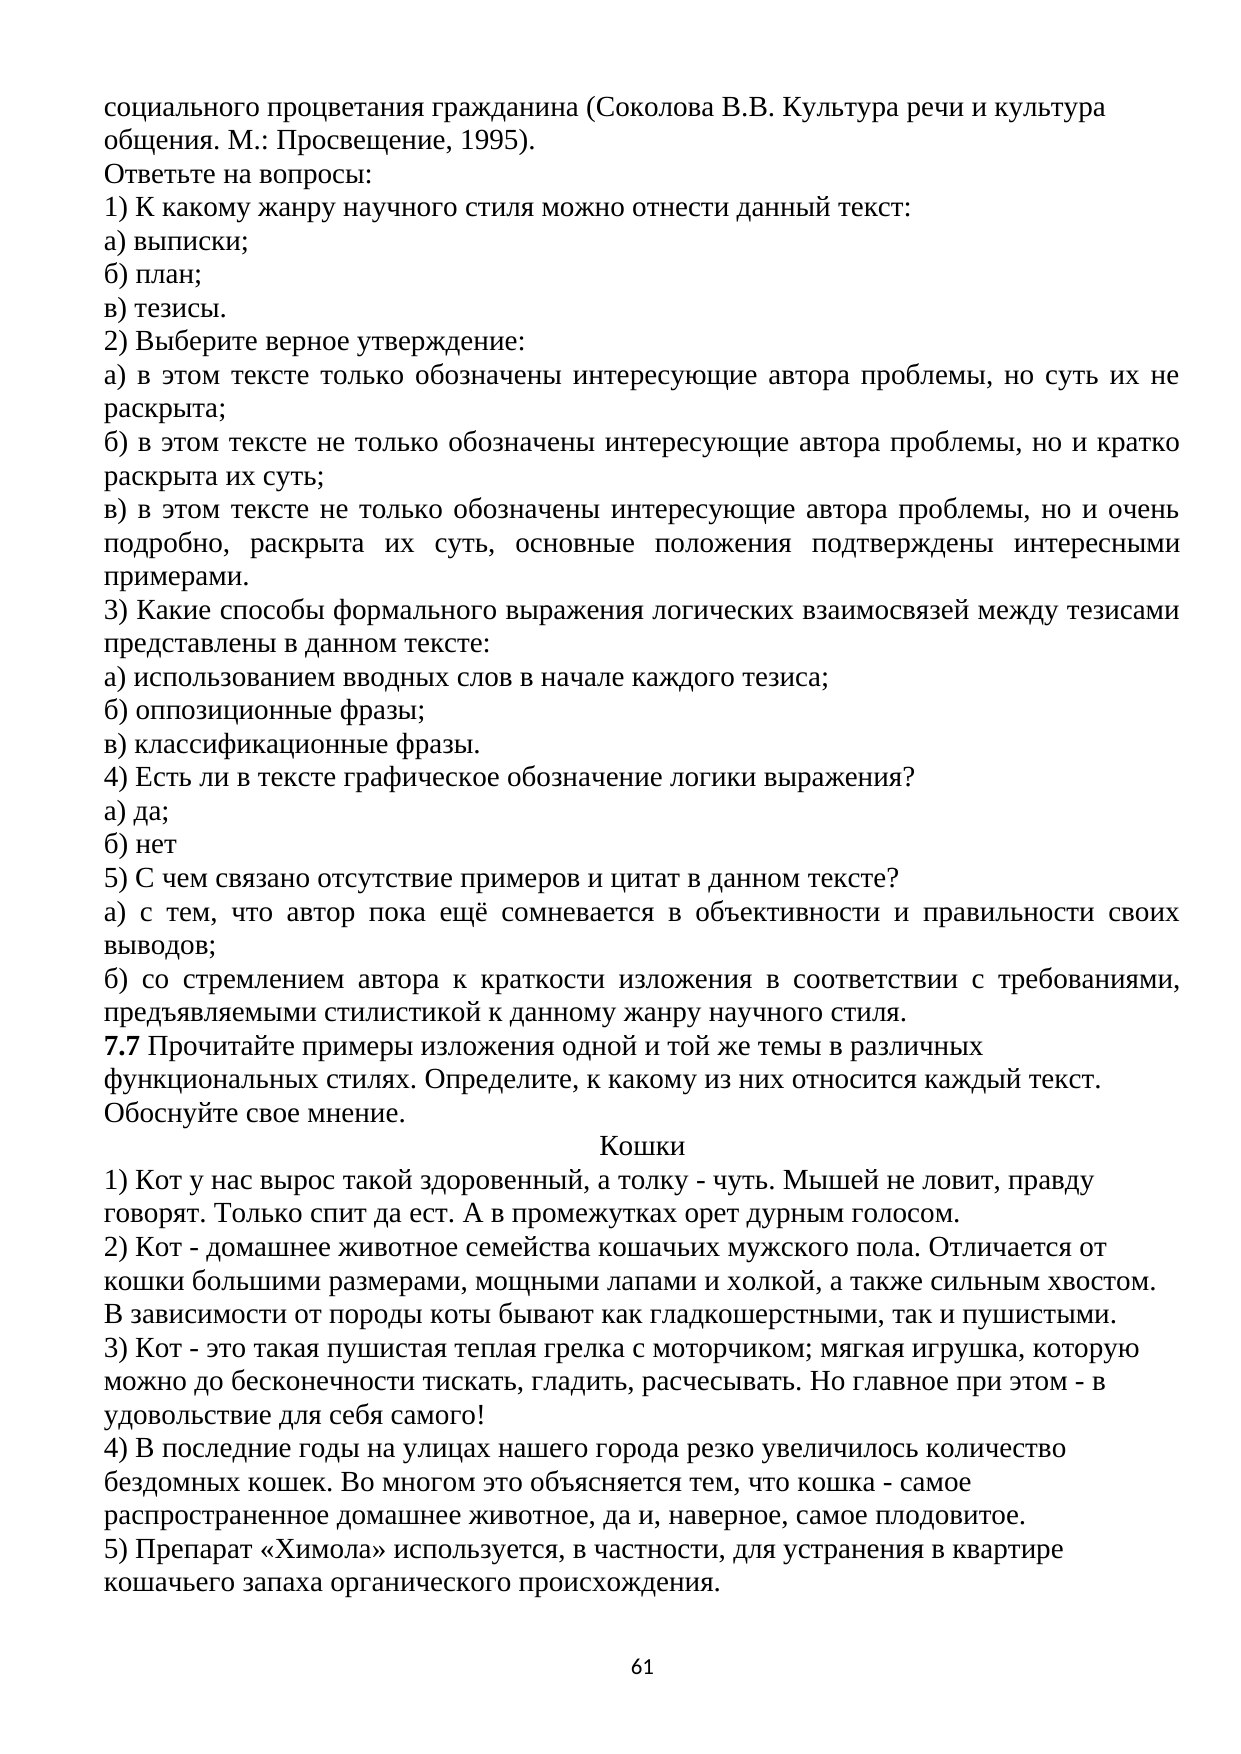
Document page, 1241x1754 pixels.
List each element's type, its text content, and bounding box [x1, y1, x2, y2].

text 3) Какие способы формального выражения логических взаимосвязей между тезисами представлены в данном тексте: [103, 592, 1181, 659]
text 5) С чем связано отсутствие примеров и цитат в данном тексте? [103, 860, 1181, 894]
text 4) Есть ли в тексте графическое обозначение логики выражения? [103, 759, 1181, 793]
text а) с тем, что автор пока ещё сомневается в объективности и правильности своих выводов; [103, 894, 1181, 961]
text а) выписки; [103, 223, 1181, 256]
text б) нет [103, 827, 1181, 860]
text в) классификационные фразы. [103, 726, 1181, 759]
text 3) Кот - это такая пушистая теплая грелка с моторчиком; мягкая игрушка, которую можно до бесконечности тискать, гладить, расчесывать. Но главное при этом - в удовольствие для себя самого! [103, 1330, 1181, 1430]
text б) в этом тексте не только обозначены интересующие автора проблемы, но и кратко раскрыта их суть; [103, 424, 1181, 491]
text 2) Кот - домашнее животное семейства кошачьих мужского пола. Отличается от кошки большими размерами, мощными лапами и холкой, а также сильным хвостом. В зависимости от породы коты бывают как гладкошерстными, так и пушистыми. [103, 1229, 1181, 1330]
text б) оппозиционные фразы; [103, 692, 1181, 726]
text 1) К какому жанру научного стиля можно отнести данный текст: [103, 189, 1181, 223]
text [103, 89, 1181, 156]
text а) в этом тексте только обозначены интересующие автора проблемы, но суть их не раскрыта; [103, 357, 1181, 424]
text Ответьте на вопросы: [103, 156, 1181, 189]
text а) использованием вводных слов в начале каждого тезиса; [103, 659, 1181, 692]
text Кошки [103, 1128, 1181, 1162]
text б) со стремлением автора к краткости изложения в соответствии с требованиями, предъявляемыми стилистикой к данному жанру научного стиля. [103, 961, 1181, 1028]
text 1) Кот у нас вырос такой здоровенный, а толку - чуть. Мышей не ловит, правду говорят. Только спит да ест. А в промежутках орет дурным голосом. [103, 1162, 1181, 1229]
text в) в этом тексте не только обозначены интересующие автора проблемы, но и очень подробно, раскрыта их суть, основные положения подтверждены интересными примерами. [103, 491, 1181, 592]
text в) тезисы. [103, 290, 1181, 323]
text 2) Выберите верное утверждение: [103, 323, 1181, 357]
text 5) Препарат «Химола» используется, в частности, для устранения в квартире кошачьего запаха органического происхождения. [103, 1531, 1181, 1598]
text а) да; [103, 793, 1181, 827]
text 7.7 Прочитайте примеры изложения одной и той же темы в различных функциональных стилях. Определите, к какому из них относится каждый текст. Обоснуйте свое мнение. [103, 1028, 1181, 1128]
text б) план; [103, 256, 1181, 290]
text 4) В последние годы на улицах нашего города резко увеличилось количество бездомных кошек. Во многом это объясняется тем, что кошка - самое распространенное домашнее животное, да и, наверное, самое плодовитое. [103, 1430, 1181, 1531]
